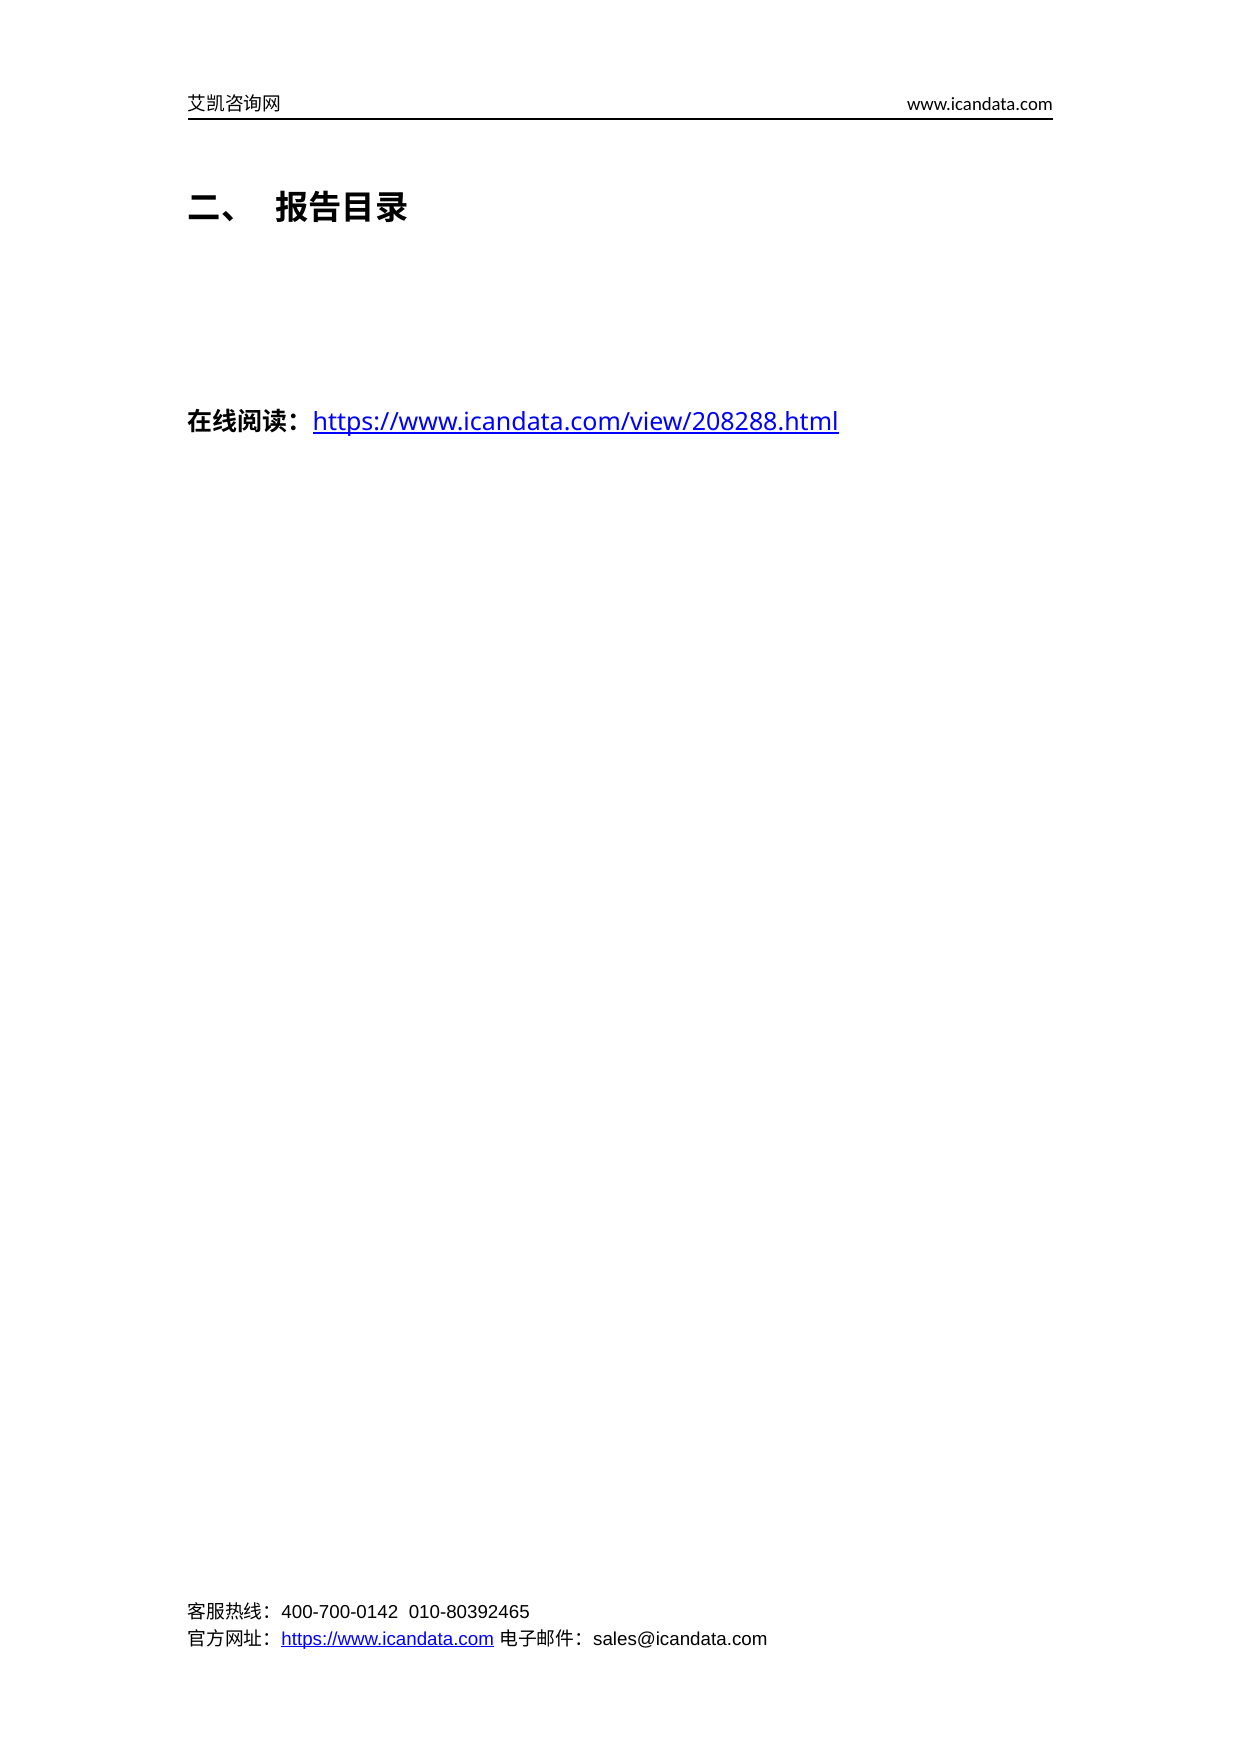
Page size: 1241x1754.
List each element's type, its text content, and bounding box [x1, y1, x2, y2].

text 在线阅读：https://www.icandata.com/view/208288.html [187, 387, 1053, 452]
subtitle 报告目录 [187, 172, 1053, 237]
